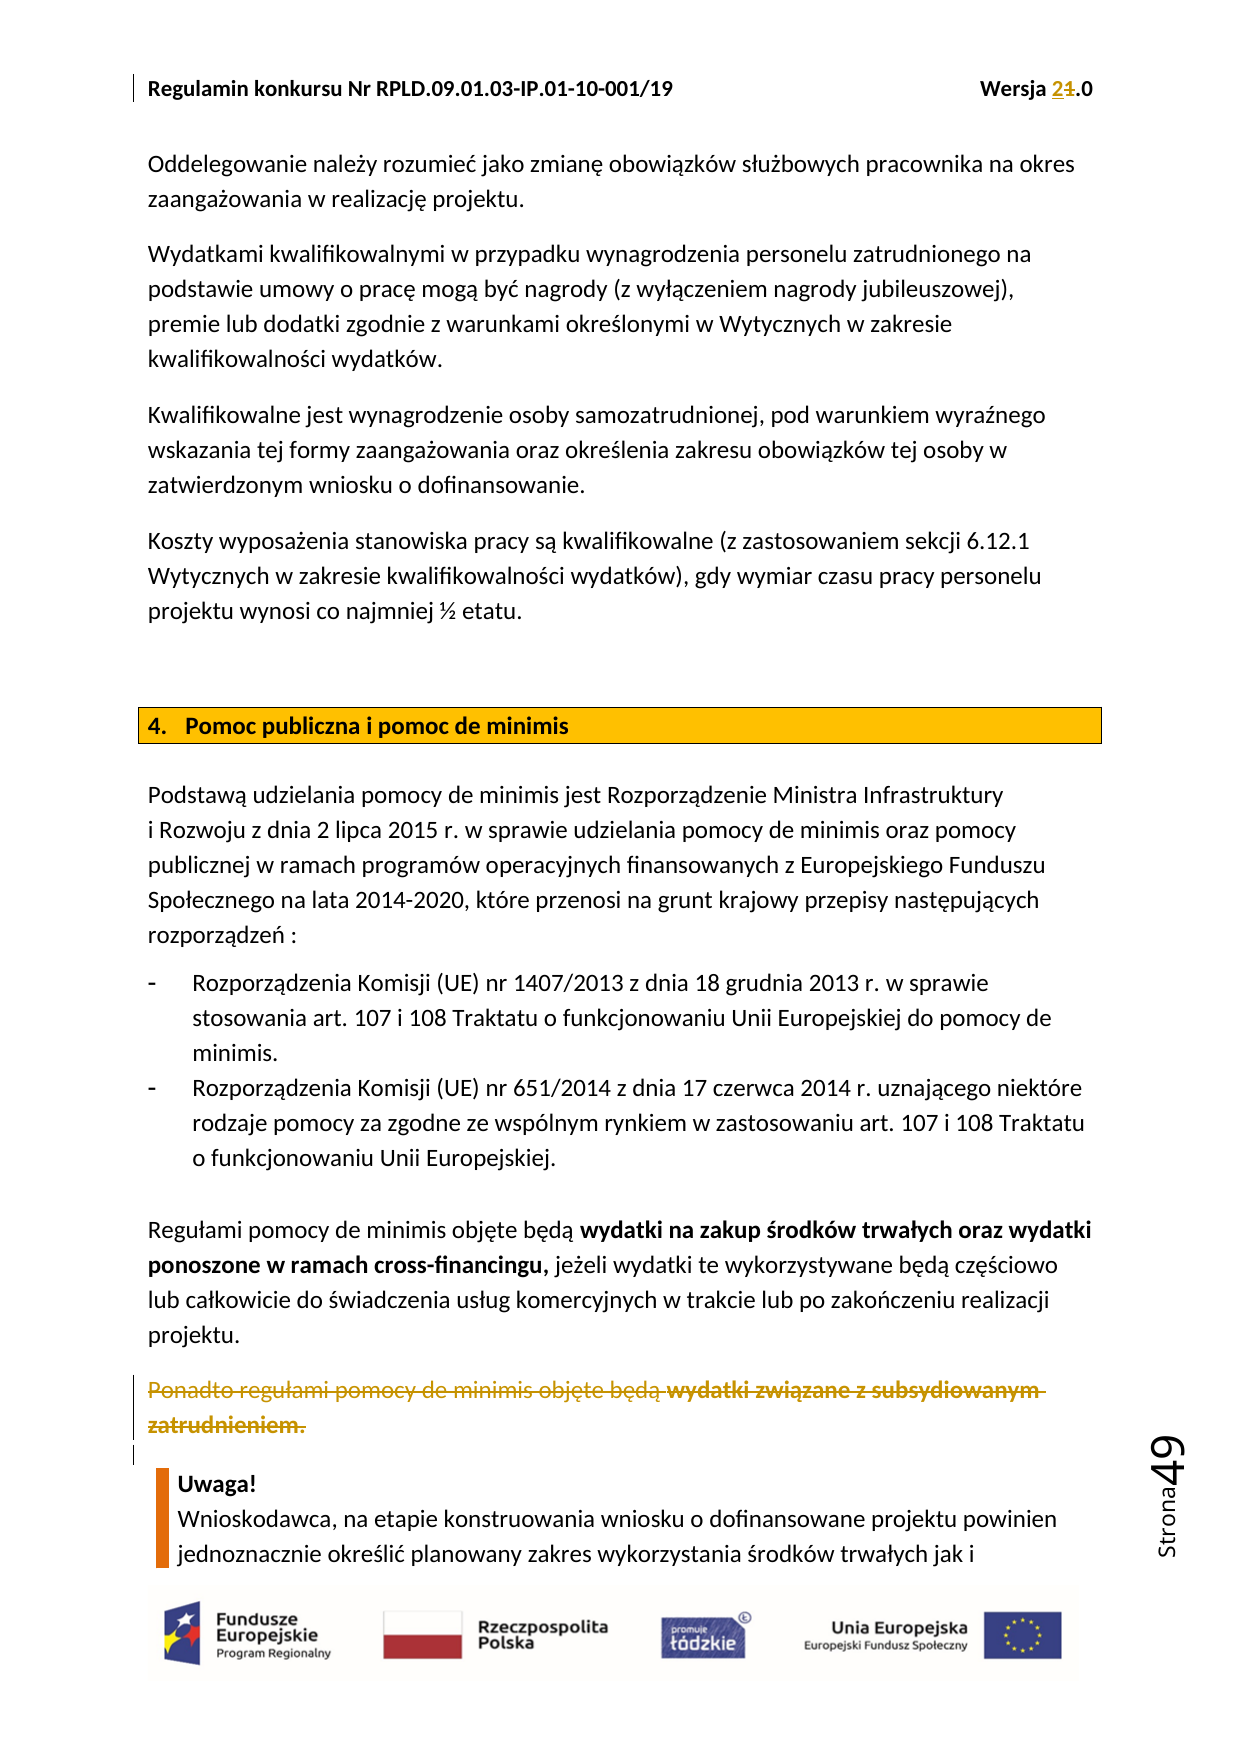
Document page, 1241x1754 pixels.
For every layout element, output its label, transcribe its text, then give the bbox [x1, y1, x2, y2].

picture [147, 1585, 1079, 1681]
list Regułami pomocy de minimis objęte będą wydatki na zakup środków trwałych oraz wydatki ponoszone w ramach cross-financingu, jeżeli wydatki te wykorzystywane będą częściowo lub całkowicie do świadczenia usług komercyjnych w trakcie lub po zakończeniu realizacji projektu. [148, 1214, 1092, 1349]
text Wydatkami kwalifikowalnymi w przypadku wynagrodzenia personelu zatrudnionego na podstawie umowy o pracę mogą być nagrody (z wyłączeniem nagrody jubileuszowej), premie lub dodatki zgodnie z warunkami określonymi w Wytycznych w zakresie kwalifikowalności wydatków. [148, 238, 1092, 374]
text Koszty wyposażenia stanowiska pracy są kwalifikowalne (z zastosowaniem sekcji 6.12.1 Wytycznych w zakresie kwalifikowalności wydatków), gdy wymiar czasu pracy personelu projektu wynosi co najmniej ½ etatu. [148, 525, 1092, 626]
text Kwalifikowalne jest wynagrodzenie osoby samozatrudnionej, pod warunkiem wyraźnego wskazania tej formy zaangażowania oraz określenia zakresu obowiązków tej osoby w zatwierdzonym wniosku o dofinansowanie. [148, 399, 1092, 500]
text Oddelegowanie należy rozumieć jako zmianę obowiązków służbowych pracownika na okres zaangażowania w realizację projektu. [148, 148, 1092, 213]
text Uwaga! [169, 1468, 1092, 1498]
list Pomoc publiczna i pomoc de minimis [139, 708, 1101, 743]
list Rozporządzenia Komisji (UE) nr 651/2014 z dnia 17 czerwca 2014 r. uznającego niektóre rodzaje pomocy za zgodne ze wspólnym rynkiem w zastosowaniu art. 107 i 108 Traktatu o funkcjonowaniu Unii Europejskiej. [148, 1072, 1092, 1173]
text Podstawą udzielania pomocy de minimis jest Rozporządzenie Ministra Infrastruktury i Rozwoju z dnia 2 lipca 2015 r. w sprawie udzielania pomocy de minimis oraz pomocy publicznej w ramach programów operacyjnych finansowanych z Europejskiego Funduszu Społecznego na lata 2014-2020, które przenosi na grunt krajowy przepisy następujących rozporządzeń : [148, 780, 1092, 950]
list Rozporządzenia Komisji (UE) nr 1407/2013 z dnia 18 grudnia 2013 r. w sprawie stosowania art. 107 i 108 Traktatu o funkcjonowaniu Unii Europejskiej do pomocy de minimis. [148, 967, 1092, 1068]
